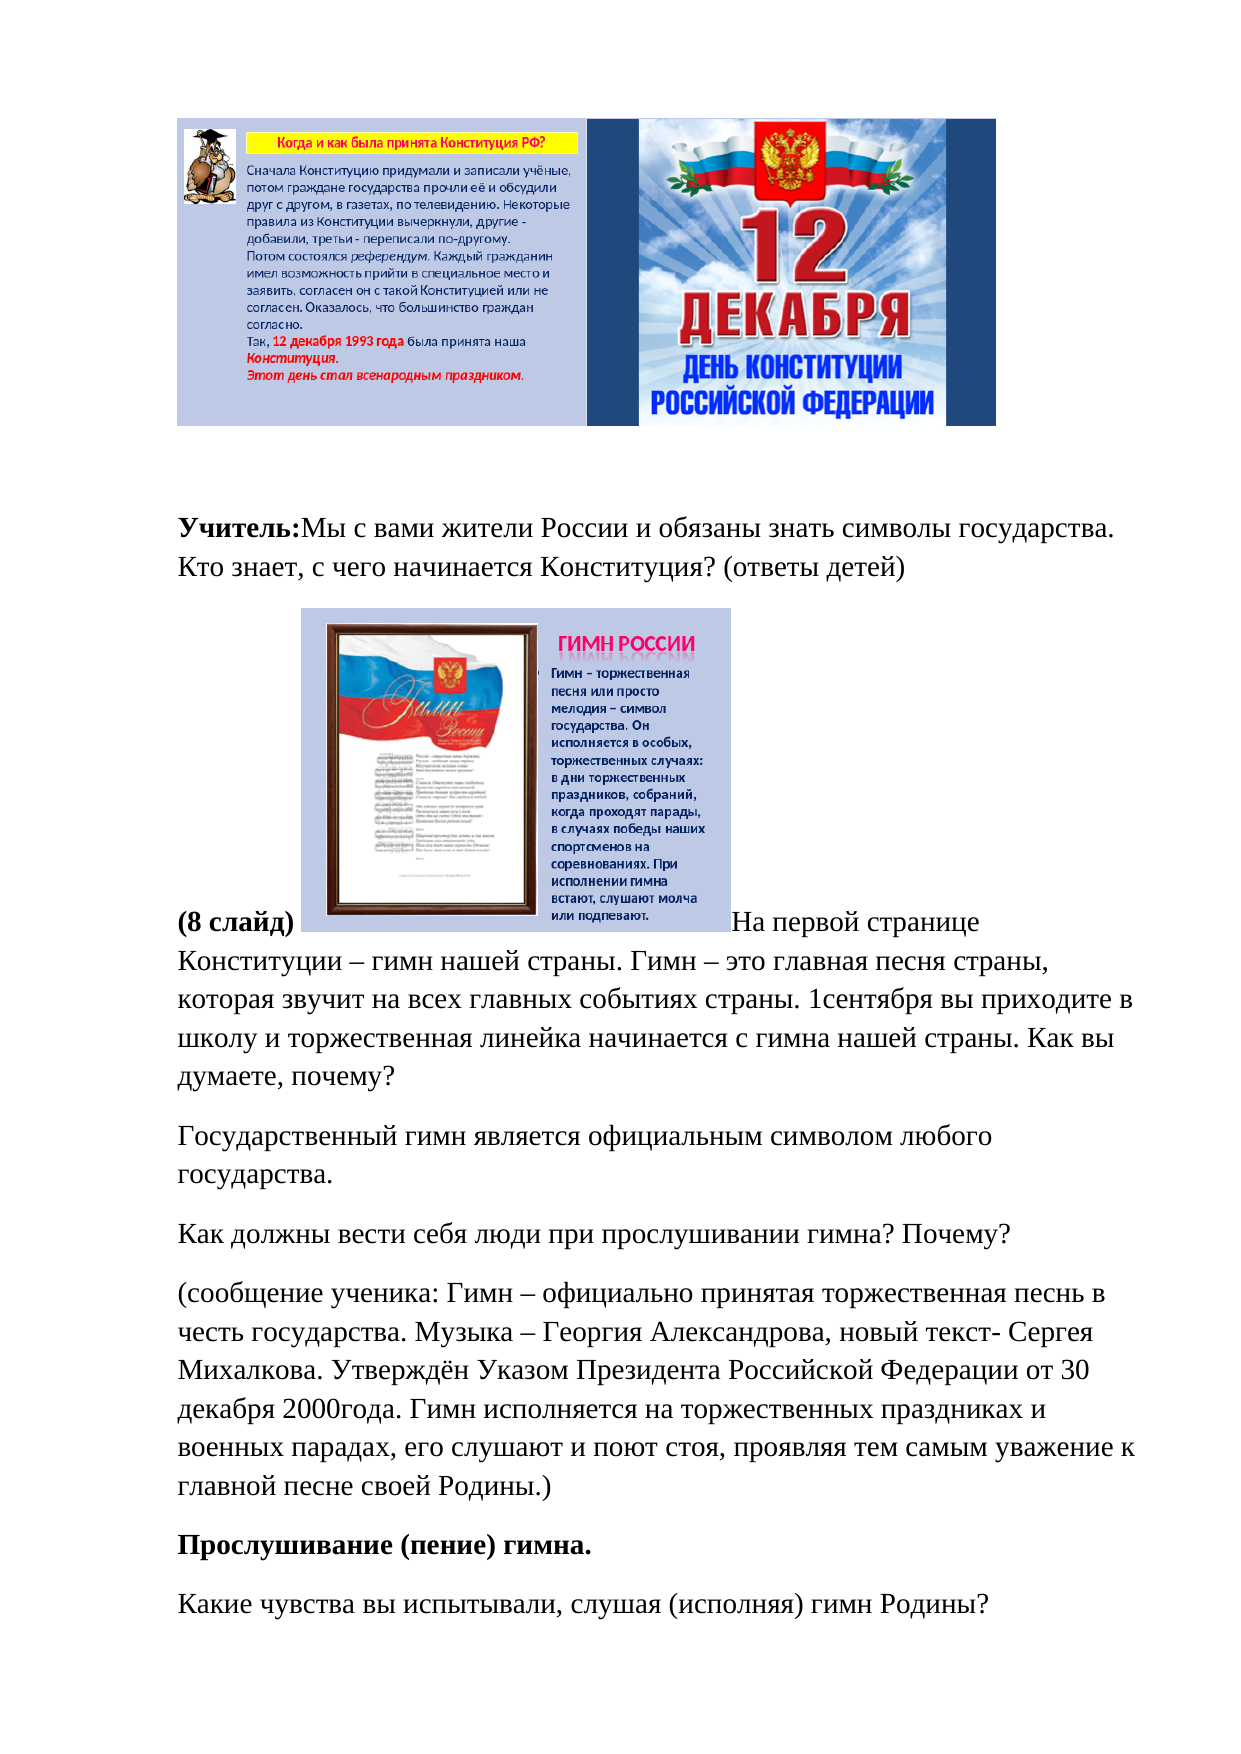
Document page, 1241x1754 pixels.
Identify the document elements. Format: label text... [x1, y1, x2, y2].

text Какие чувства вы испытывали, слушая (исполняя) гимн Родины? [177, 1587, 1152, 1620]
text Учитель:Мы с вами жители России и обязаны знать символы государства. Кто знает, с чего начинается Конституция? (ответы детей) [177, 510, 1152, 582]
text Прослушивание (пение) гимна. [177, 1527, 1152, 1561]
text Как должны вести себя люди при прослушивании гимна? Почему? [177, 1216, 1152, 1249]
text (8 слайд) На первой странице Конституции – гимн нашей страны. Гимн – это главная песня страны, которая звучит на всех главных событиях страны. 1сентября вы приходите в школу и торжественная линейка начинается с гимна нашей страны. Как вы думаете, почему? [177, 608, 1152, 1092]
text (сообщение ученика: Гимн – официально принятая торжественная песнь в честь государства. Музыка – Георгия Александрова, новый текст- Сергея Михалкова. Утверждён Указом Президента Российской Федерации от 30 декабря 2000года. Гимн исполняется на торжественных праздниках и военных парадах, его слушают и поют стоя, проявляя тем самым уважение к главной песне своей Родины.) [177, 1275, 1152, 1501]
text Государственный гимн является официальным символом любого государства. [177, 1118, 1152, 1190]
